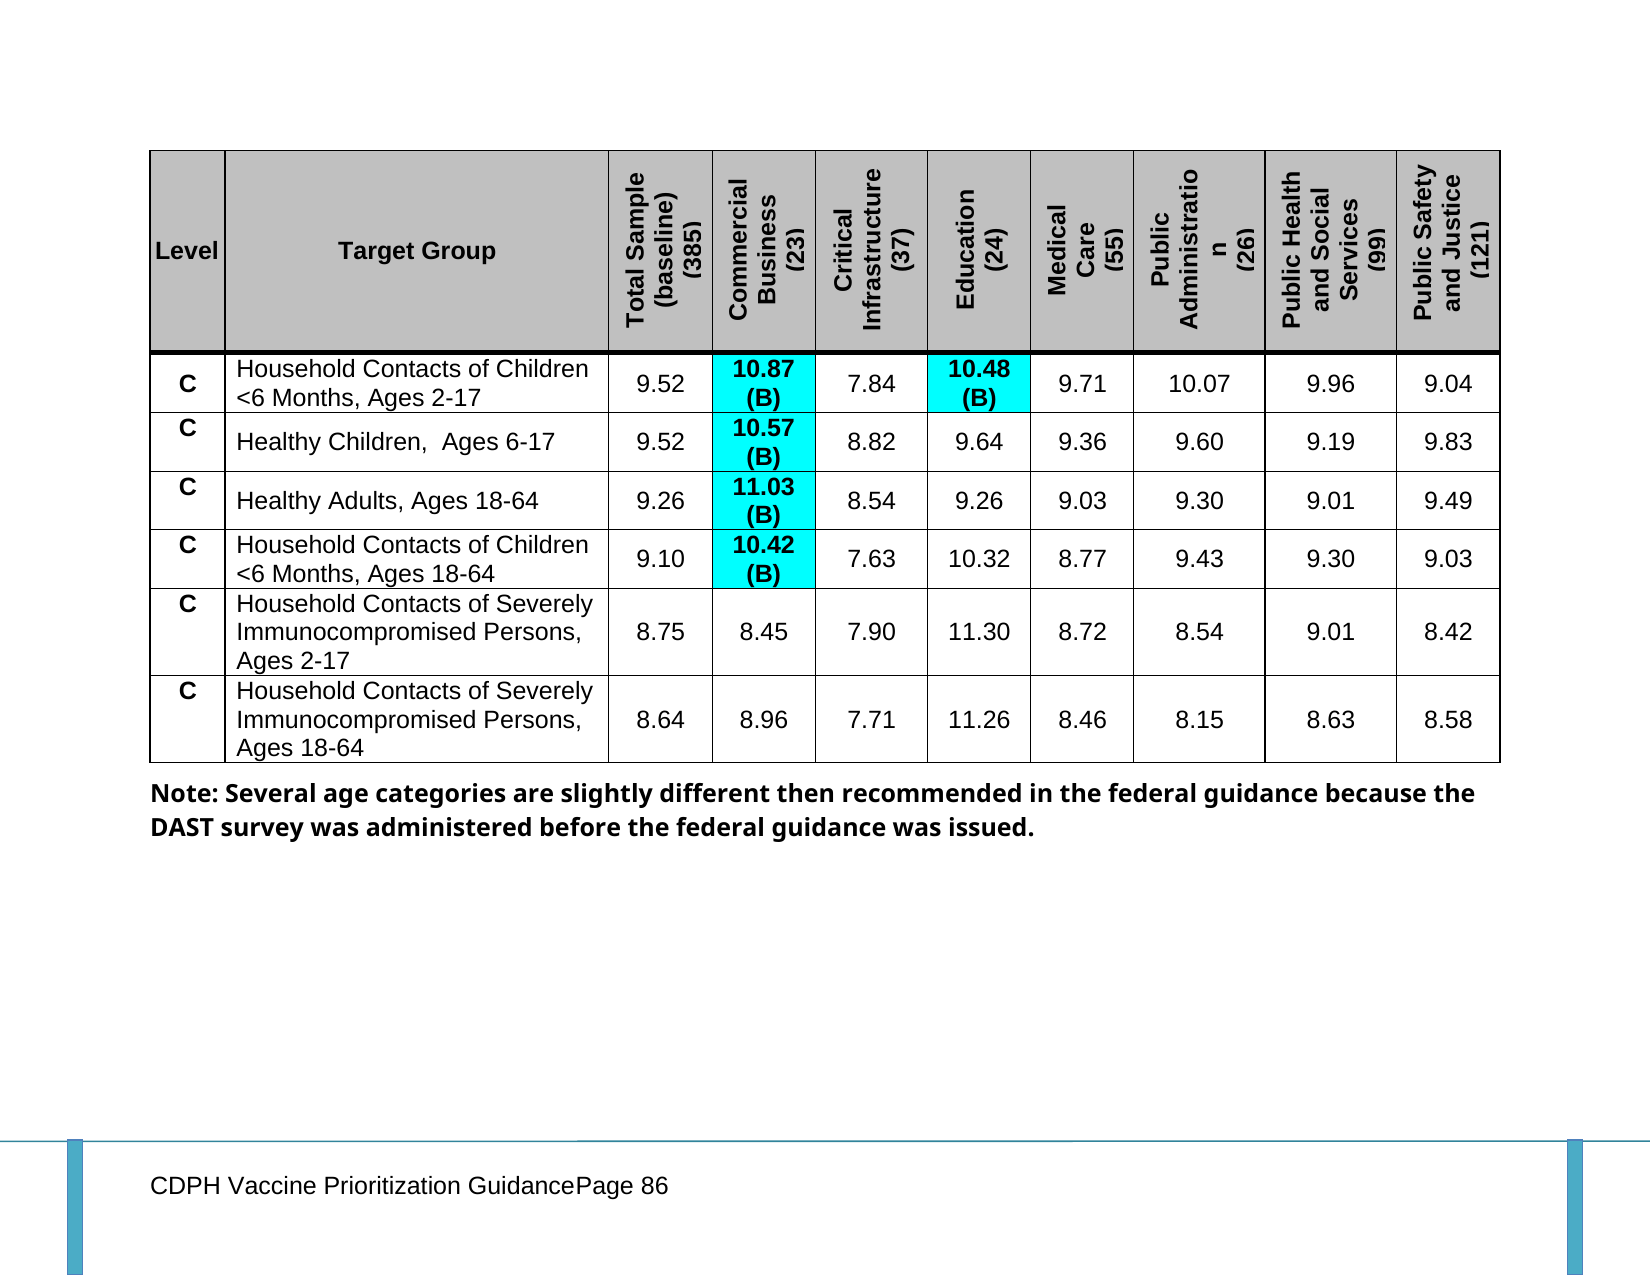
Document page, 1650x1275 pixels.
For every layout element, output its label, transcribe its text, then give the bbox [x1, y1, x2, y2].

table_cell 10.42 (B) [713, 530, 815, 588]
table_cell 8.96 [713, 676, 815, 762]
table_cell C [151, 472, 224, 529]
table_header Total Sample (baseline) (385) [609, 151, 712, 350]
table_cell 8.54 [816, 472, 927, 529]
table_cell 9.64 [928, 413, 1030, 471]
table_cell 9.04 [1397, 355, 1499, 412]
table_cell 9.60 [1134, 413, 1264, 471]
table_cell 11.30 [928, 589, 1030, 675]
table_cell C [151, 530, 224, 588]
table_cell 10.48 (B) [928, 355, 1030, 412]
table_cell 7.71 [816, 676, 927, 762]
table_cell 9.96 [1266, 355, 1396, 412]
table_cell 10.32 [928, 530, 1030, 588]
table_cell 8.64 [609, 676, 712, 762]
table_cell 9.36 [1031, 413, 1133, 471]
table_header Education (24) [928, 151, 1030, 350]
table_cell 10.07 [1134, 355, 1264, 412]
table_header Public Safety and Justice (121) [1397, 151, 1499, 350]
table_header Target Group [226, 151, 608, 350]
table_cell 9.03 [1397, 530, 1499, 588]
table_cell 8.72 [1031, 589, 1133, 675]
table_cell 11.03 (B) [713, 472, 815, 529]
table_cell 9.71 [1031, 355, 1133, 412]
table_cell Household Contacts of Children <6 Months, Ages 18-64 [226, 530, 608, 588]
table_cell 8.54 [1134, 589, 1264, 675]
table_cell 8.58 [1397, 676, 1499, 762]
table_cell C [151, 355, 224, 412]
table_cell C [151, 676, 224, 762]
table_cell 9.10 [609, 530, 712, 588]
table_cell 9.52 [609, 413, 712, 471]
table_cell 8.15 [1134, 676, 1264, 762]
table_cell C [151, 589, 224, 675]
table_cell 9.01 [1266, 589, 1396, 675]
table_cell 8.75 [609, 589, 712, 675]
table_cell 9.01 [1266, 472, 1396, 529]
table_cell 9.03 [1031, 472, 1133, 529]
table_cell 7.90 [816, 589, 927, 675]
table_header Public Administration (26) [1134, 151, 1264, 350]
table_cell Household Contacts of Children <6 Months, Ages 2-17 [226, 355, 608, 412]
table_cell 9.19 [1266, 413, 1396, 471]
table_cell 8.46 [1031, 676, 1133, 762]
table_header Level [151, 151, 224, 350]
table_cell 9.30 [1134, 472, 1264, 529]
title Note: Several age categories are slightly different then recommended in the federal guidance because the DAST survey was administered before the federal guidance was issued. [150, 776, 1500, 844]
table_cell 9.43 [1134, 530, 1264, 588]
table_cell 7.63 [816, 530, 927, 588]
table_cell Healthy Children, Ages 6-17 [226, 413, 608, 471]
table_header Critical Infrastructure (37) [816, 151, 927, 350]
table_cell 9.30 [1266, 530, 1396, 588]
table_cell 10.87 (B) [713, 355, 815, 412]
table_cell 9.52 [609, 355, 712, 412]
table_header Public Health and Social Services (99) [1266, 151, 1396, 350]
table_cell 8.77 [1031, 530, 1133, 588]
table_header Commercial Business (23) [713, 151, 815, 350]
table_cell 7.84 [816, 355, 927, 412]
table_cell 10.57 (B) [713, 413, 815, 471]
table_cell Household Contacts of Severely Immunocompromised Persons, Ages 2-17 [226, 589, 608, 675]
table_cell C [151, 413, 224, 471]
table_cell 9.83 [1397, 413, 1499, 471]
table_header Medical Care (55) [1031, 151, 1133, 350]
table_cell 8.82 [816, 413, 927, 471]
table_cell Household Contacts of Severely Immunocompromised Persons, Ages 18-64 [226, 676, 608, 762]
table_cell 9.26 [928, 472, 1030, 529]
table_cell Healthy Adults, Ages 18-64 [226, 472, 608, 529]
table_cell 8.63 [1266, 676, 1396, 762]
table_cell 9.49 [1397, 472, 1499, 529]
table_cell 11.26 [928, 676, 1030, 762]
table_cell 9.26 [609, 472, 712, 529]
table_cell 8.45 [713, 589, 815, 675]
table_cell 8.42 [1397, 589, 1499, 675]
